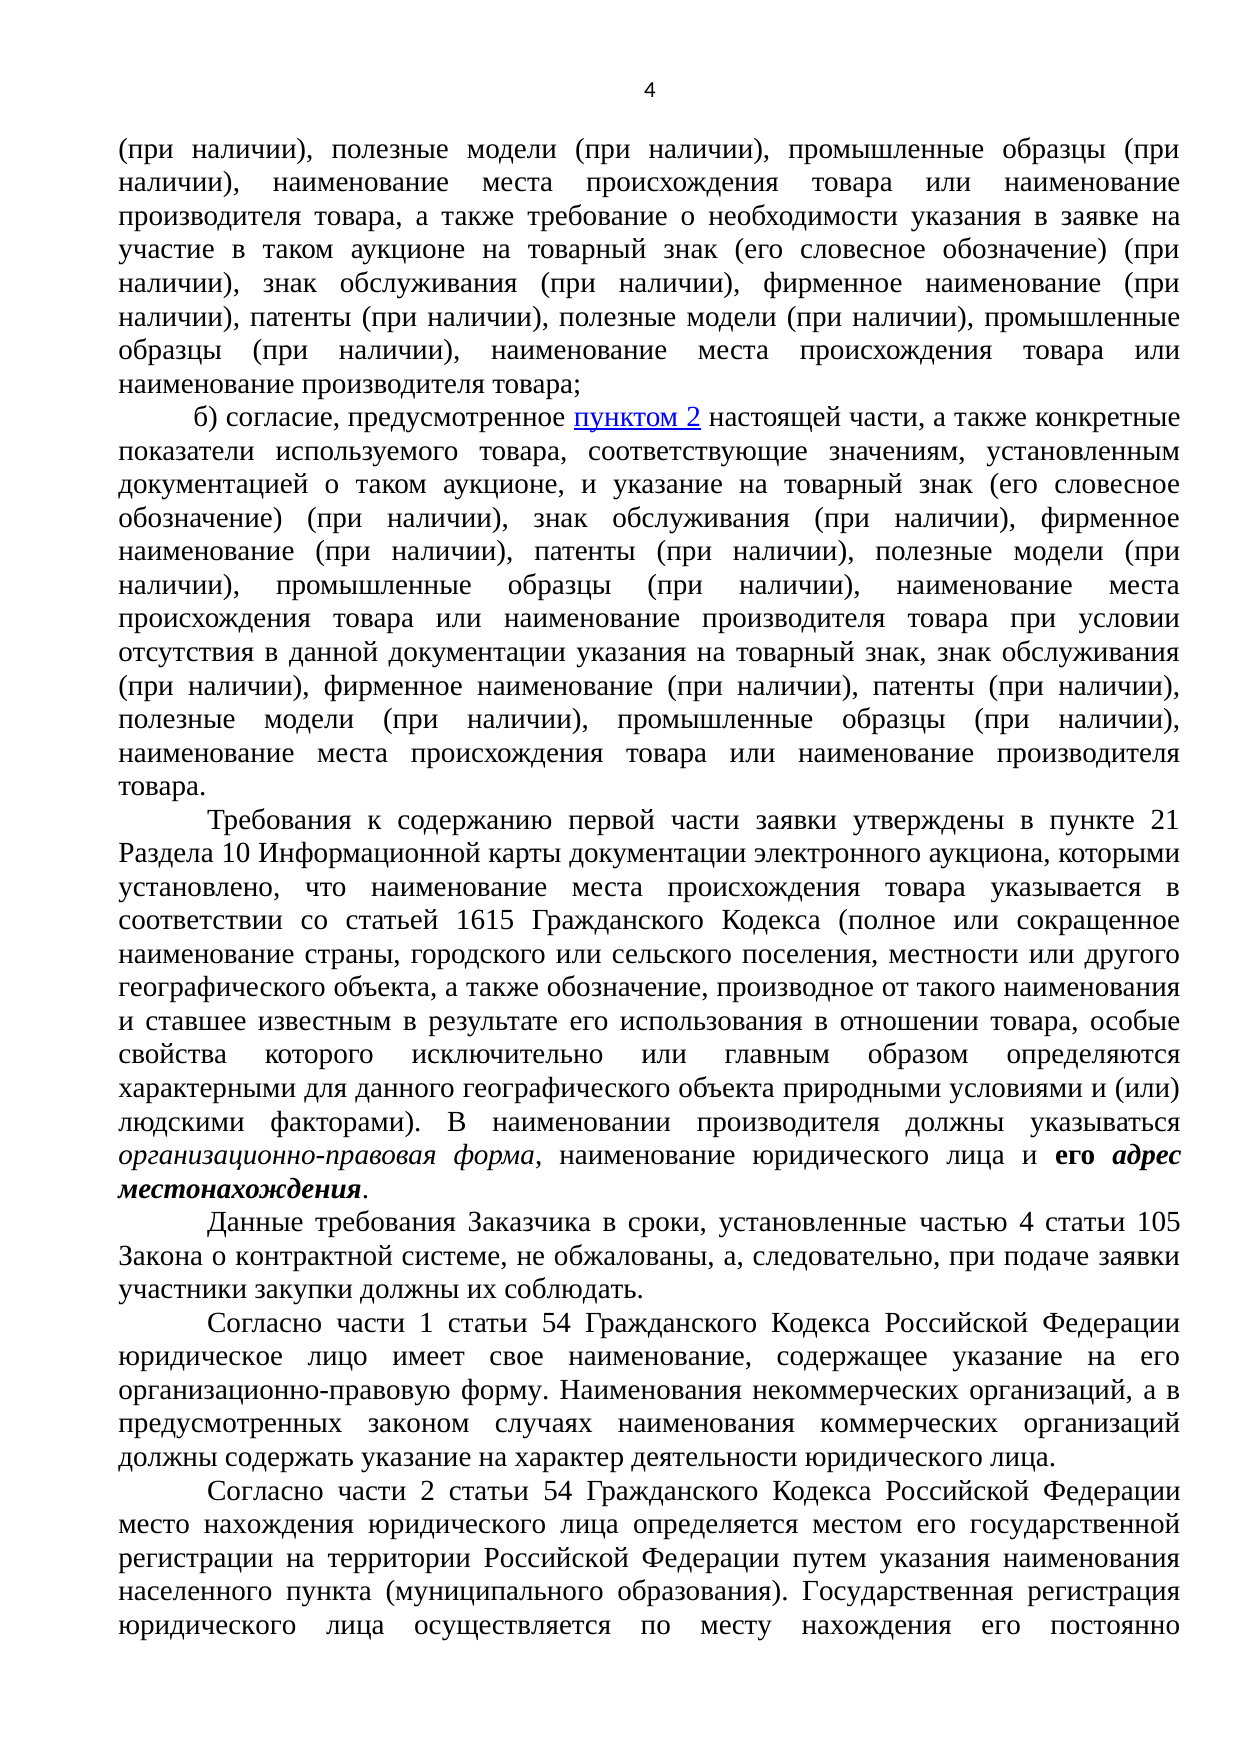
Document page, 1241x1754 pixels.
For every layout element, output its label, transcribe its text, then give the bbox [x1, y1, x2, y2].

text Согласно части 1 статьи 54 Гражданского Кодекса Российской Федерации юридическое лицо имеет свое наименование, содержащее указание на его организационно-правовую форму. Наименования некоммерческих организаций, а в предусмотренных законом случаях наименования коммерческих организаций должны содержать указание на характер деятельности юридического лица. [118, 1305, 1181, 1473]
text Требования к содержанию первой части заявки утверждены в пункте 21 Раздела 10 Информационной карты документации электронного аукциона, которыми установлено, что наименование места происхождения товара указывается в соответствии со статьей 1615 Гражданского Кодекса (полное или сокращенное наименование страны, городского или сельского поселения, местности или другого географического объекта, а также обозначение, производное от такого наименования и ставшее известным в результате его использования в отношении товара, особые свойства которого исключительно или главным образом определяются характерными для данного географического объекта природными условиями и (или) людскими факторами). В наименовании производителя должны указываться организационно-правовая форма, наименование юридического лица и его адрес местонахождения. [118, 802, 1181, 1204]
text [118, 131, 1181, 399]
text б) согласие, предусмотренное пунктом 2 настоящей части, а также конкретные показатели используемого товара, соответствующие значениям, установленным документацией о таком аукционе, и указание на товарный знак (его словесное обозначение) (при наличии), знак обслуживания (при наличии), фирменное наименование (при наличии), патенты (при наличии), полезные модели (при наличии), промышленные образцы (при наличии), наименование места происхождения товара или наименование производителя товара при условии отсутствия в данной документации указания на товарный знак, знак обслуживания (при наличии), фирменное наименование (при наличии), патенты (при наличии), полезные модели (при наличии), промышленные образцы (при наличии), наименование места происхождения товара или наименование производителя товара. [118, 399, 1181, 802]
text Данные требования Заказчика в сроки, установленные частью 4 статьи 105 Закона о контрактной системе, не обжалованы, а, следовательно, при подаче заявки участники закупки должны их соблюдать. [118, 1204, 1181, 1305]
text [118, 1473, 1181, 1640]
